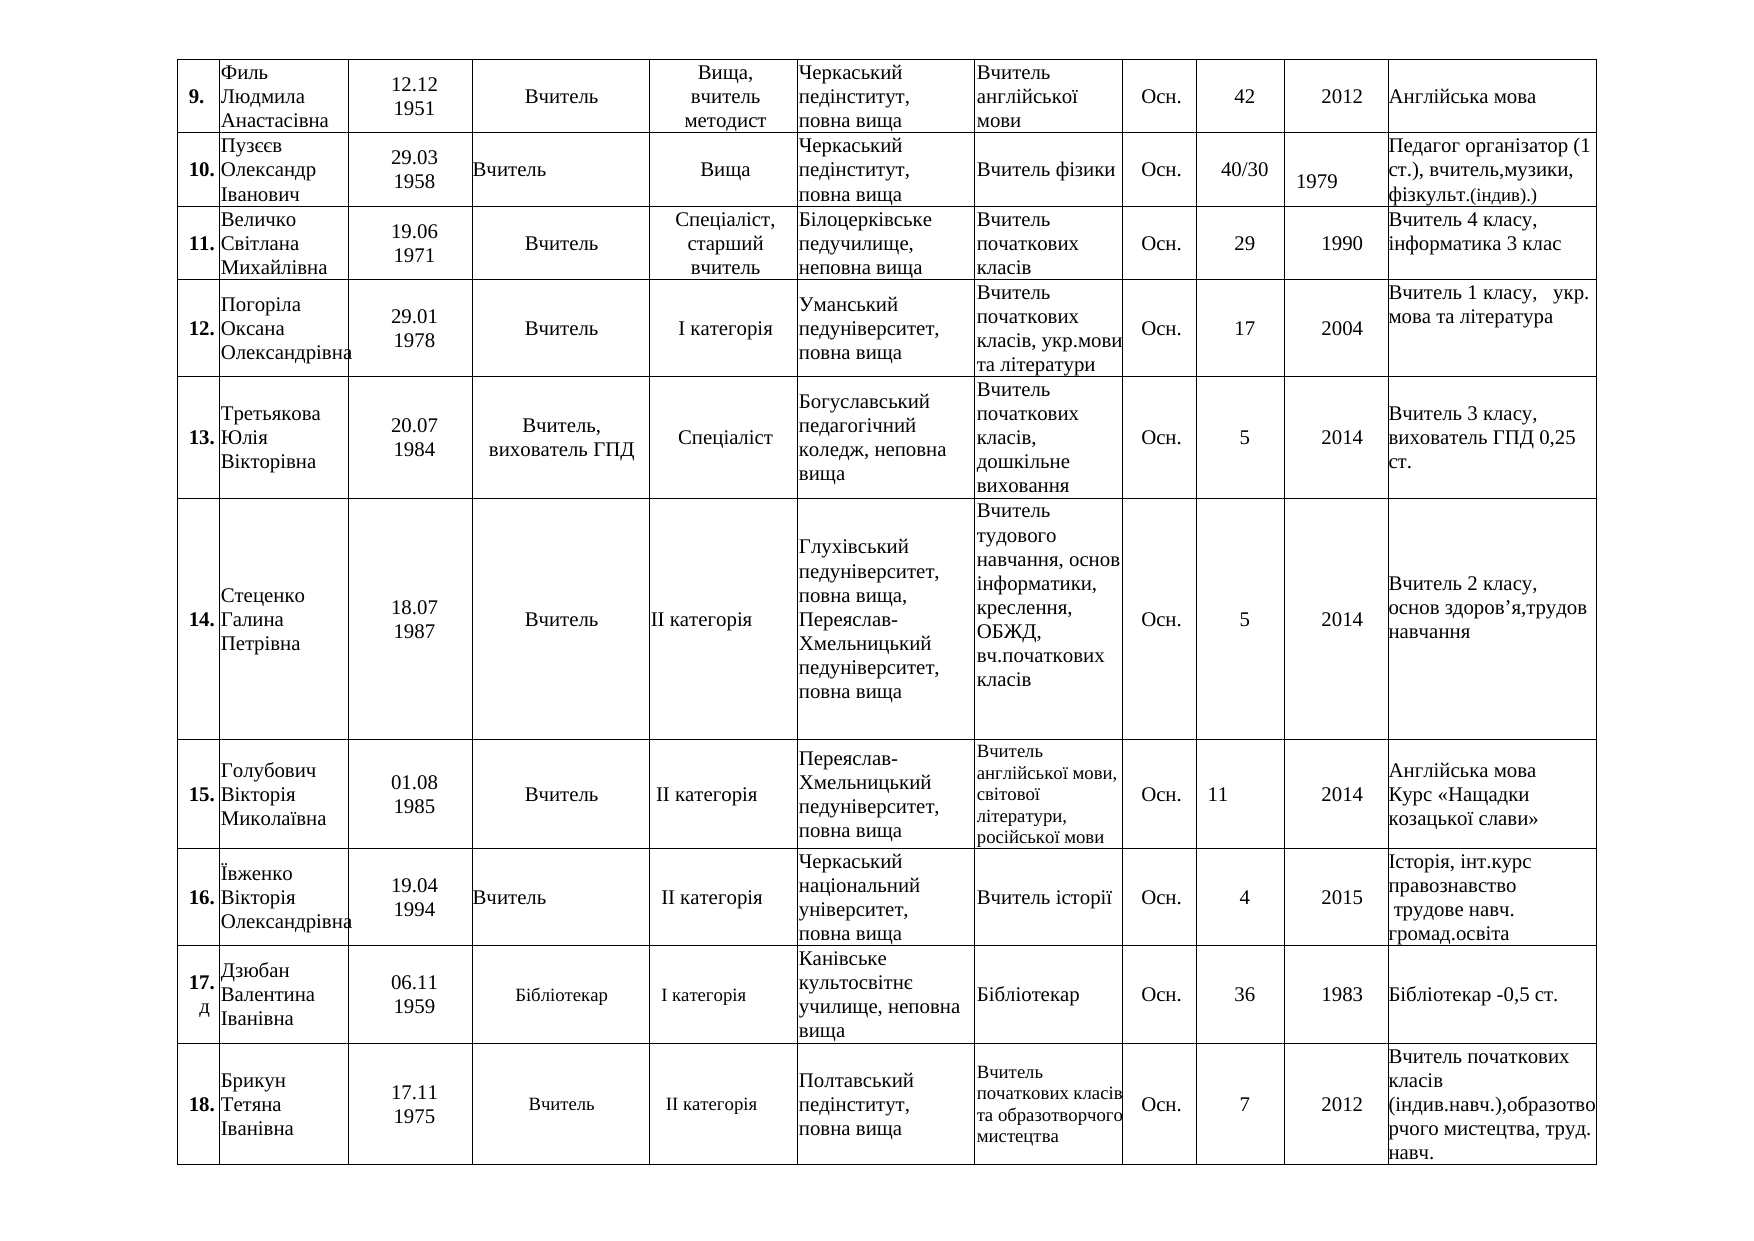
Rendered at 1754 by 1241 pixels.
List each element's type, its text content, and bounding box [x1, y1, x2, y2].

table_cell 2014 [1285, 740, 1388, 848]
table_cell 17 [1197, 280, 1284, 376]
table_cell Вчитель тудового навчання, основ інформатики, креслення, ОБЖД, вч.початкових класів [975, 499, 1122, 739]
table_cell Осн. [1123, 377, 1196, 497]
table_cell Вчитель [473, 207, 649, 279]
table_cell Осн. [1123, 499, 1196, 739]
table_cell Третьякова Юлія Вікторівна [220, 377, 348, 497]
table_cell Вчитель початкових класів (індив.навч.),образотворчого мистецтва, труд. навч. [1389, 1044, 1596, 1164]
table_cell Вчитель 2 класу, основ здоровʼя,трудов навчання [1389, 499, 1596, 739]
table_cell Филь Людмила Анастасівна [220, 60, 348, 132]
table_cell Педагог організатор (1 ст.), вчитель,музики, фізкульт.(індив).) [1389, 133, 1596, 206]
table_cell Канівське культосвітнє училище, неповна вища [798, 946, 974, 1042]
table_cell 06.11 1959 [349, 946, 472, 1042]
table_cell Спеціаліст, старший вчитель [650, 207, 797, 279]
table_cell ІІ категорія [650, 740, 797, 848]
table_cell Вчитель, вихователь ГПД [473, 377, 649, 497]
table_cell 2014 [1285, 377, 1388, 497]
table_cell Вчитель 3 класу, вихователь ГПД 0,25 ст. [1389, 377, 1596, 497]
table_cell Полтавський педінститут, повна вища [798, 1044, 974, 1164]
table_cell [178, 740, 219, 848]
table_cell Білоцерківське педучилище, неповна вища [798, 207, 974, 279]
table_cell 29 [1197, 207, 1284, 279]
table_cell 12.12 1951 [349, 60, 472, 132]
table_cell 1983 [1285, 946, 1388, 1042]
table_cell [178, 133, 219, 206]
table_cell Переяслав-Хмельницький педуніверситет, повна вища [798, 740, 974, 848]
table_cell І категорія [650, 280, 797, 376]
table_cell 36 [1197, 946, 1284, 1042]
table_cell 7 [1197, 1044, 1284, 1164]
table_cell Пузєєв Олександр Іванович [220, 133, 348, 206]
table_cell 11 [1197, 740, 1284, 848]
table_cell Бібліотекар [473, 946, 649, 1042]
table_cell Дзюбан Валентина Іванівна [220, 946, 348, 1042]
table_cell 5 [1197, 377, 1284, 497]
table_cell Вчитель 1 класу, укр. мова та література [1389, 280, 1596, 376]
table_cell Вчитель [473, 740, 649, 848]
table_cell Погоріла Оксана Олександрівна [220, 280, 348, 376]
table_cell Осн. [1123, 849, 1196, 945]
table_cell Уманський педуніверситет, повна вища [798, 280, 974, 376]
table_cell Вчитель [473, 849, 649, 945]
table_cell Осн. [1123, 133, 1196, 206]
table_cell 01.08 1985 [349, 740, 472, 848]
table_cell Черкаський національний університет, повна вища [798, 849, 974, 945]
table_cell [178, 60, 219, 132]
table_cell [178, 849, 219, 945]
table_cell Вчитель [473, 280, 649, 376]
table_cell Вчитель початкових класів та образотворчого мистецтва [975, 1044, 1122, 1164]
table_cell Бібліотекар [975, 946, 1122, 1042]
table_cell д [178, 946, 219, 1042]
table_cell Черкаський педінститут, повна вища [798, 60, 974, 132]
table_cell Осн. [1123, 207, 1196, 279]
table_cell Брикун Тетяна Іванівна [220, 1044, 348, 1164]
table_cell 29.01 1978 [349, 280, 472, 376]
table_cell Вчитель початкових класів, укр.мови та літератури [975, 280, 1122, 376]
table_cell Осн. [1123, 1044, 1196, 1164]
table_cell І категорія [650, 946, 797, 1042]
table_cell Вчитель [473, 60, 649, 132]
table_cell 2012 [1285, 60, 1388, 132]
table_cell Осн. [1123, 280, 1196, 376]
table_cell 42 [1197, 60, 1284, 132]
table_cell Богуславський педагогічний коледж, неповна вища [798, 377, 974, 497]
table_cell Вчитель фізики [975, 133, 1122, 206]
table_cell Вчитель [473, 133, 649, 206]
table_cell Англійська мова [1389, 60, 1596, 132]
table_cell [178, 499, 219, 739]
table_cell 2015 [1285, 849, 1388, 945]
table_cell Осн. [1123, 60, 1196, 132]
table_cell Вчитель англійської мови [975, 60, 1122, 132]
table_cell [178, 377, 219, 497]
table_cell ІІ категорія [650, 1044, 797, 1164]
table_cell Вчитель початкових класів [975, 207, 1122, 279]
table_cell 2012 [1285, 1044, 1388, 1164]
table_cell ІІ категорія [650, 499, 797, 739]
table_cell Англійська мова Курс «Нащадки козацької слави» [1389, 740, 1596, 848]
table_cell 4 [1197, 849, 1284, 945]
table_cell [178, 207, 219, 279]
table_cell 40/30 [1197, 133, 1284, 206]
table_cell Вчитель [473, 1044, 649, 1164]
table_cell Вища [650, 133, 797, 206]
table_cell 5 [1197, 499, 1284, 739]
table_cell Черкаський педінститут, повна вища [798, 133, 974, 206]
table_cell 2004 [1285, 280, 1388, 376]
table_cell 18.07 1987 [349, 499, 472, 739]
table_cell Вчитель 4 класу, інформатика 3 клас [1389, 207, 1596, 279]
table_cell Осн. [1123, 740, 1196, 848]
table_cell Вчитель історії [975, 849, 1122, 945]
table_cell [178, 280, 219, 376]
table_cell Вчитель початкових класів, дошкільне виховання [975, 377, 1122, 497]
table_cell Глухівський педуніверситет, повна вища, Переяслав-Хмельницький педуніверситет, повна вища [798, 499, 974, 739]
table_cell Вчитель [473, 499, 649, 739]
table_cell 1990 [1285, 207, 1388, 279]
table_cell Осн. [1123, 946, 1196, 1042]
table_cell 1979 [1285, 133, 1388, 206]
table_cell Голубович Вікторія Миколаївна [220, 740, 348, 848]
table_cell [178, 1044, 219, 1164]
table_cell 20.07 1984 [349, 377, 472, 497]
table_cell Величко Світлана Михайлівна [220, 207, 348, 279]
table_cell Бібліотекар -0,5 ст. [1389, 946, 1596, 1042]
table_cell ІІ категорія [650, 849, 797, 945]
table_cell 17.11 1975 [349, 1044, 472, 1164]
table_cell 19.04 1994 [349, 849, 472, 945]
table_cell Вчитель англійської мови, світової літератури, російської мови [975, 740, 1122, 848]
table_cell Історія, інт.курс правознавство трудове навч. громад.освіта [1389, 849, 1596, 945]
table_cell Вища, вчитель методист [650, 60, 797, 132]
table_cell Спеціаліст [650, 377, 797, 497]
table_cell 29.03 1958 [349, 133, 472, 206]
table_cell 19.06 1971 [349, 207, 472, 279]
table_cell 2014 [1285, 499, 1388, 739]
table_cell Ївженко Вікторія Олександрівна [220, 849, 348, 945]
table_cell Стеценко Галина Петрівна [220, 499, 348, 739]
